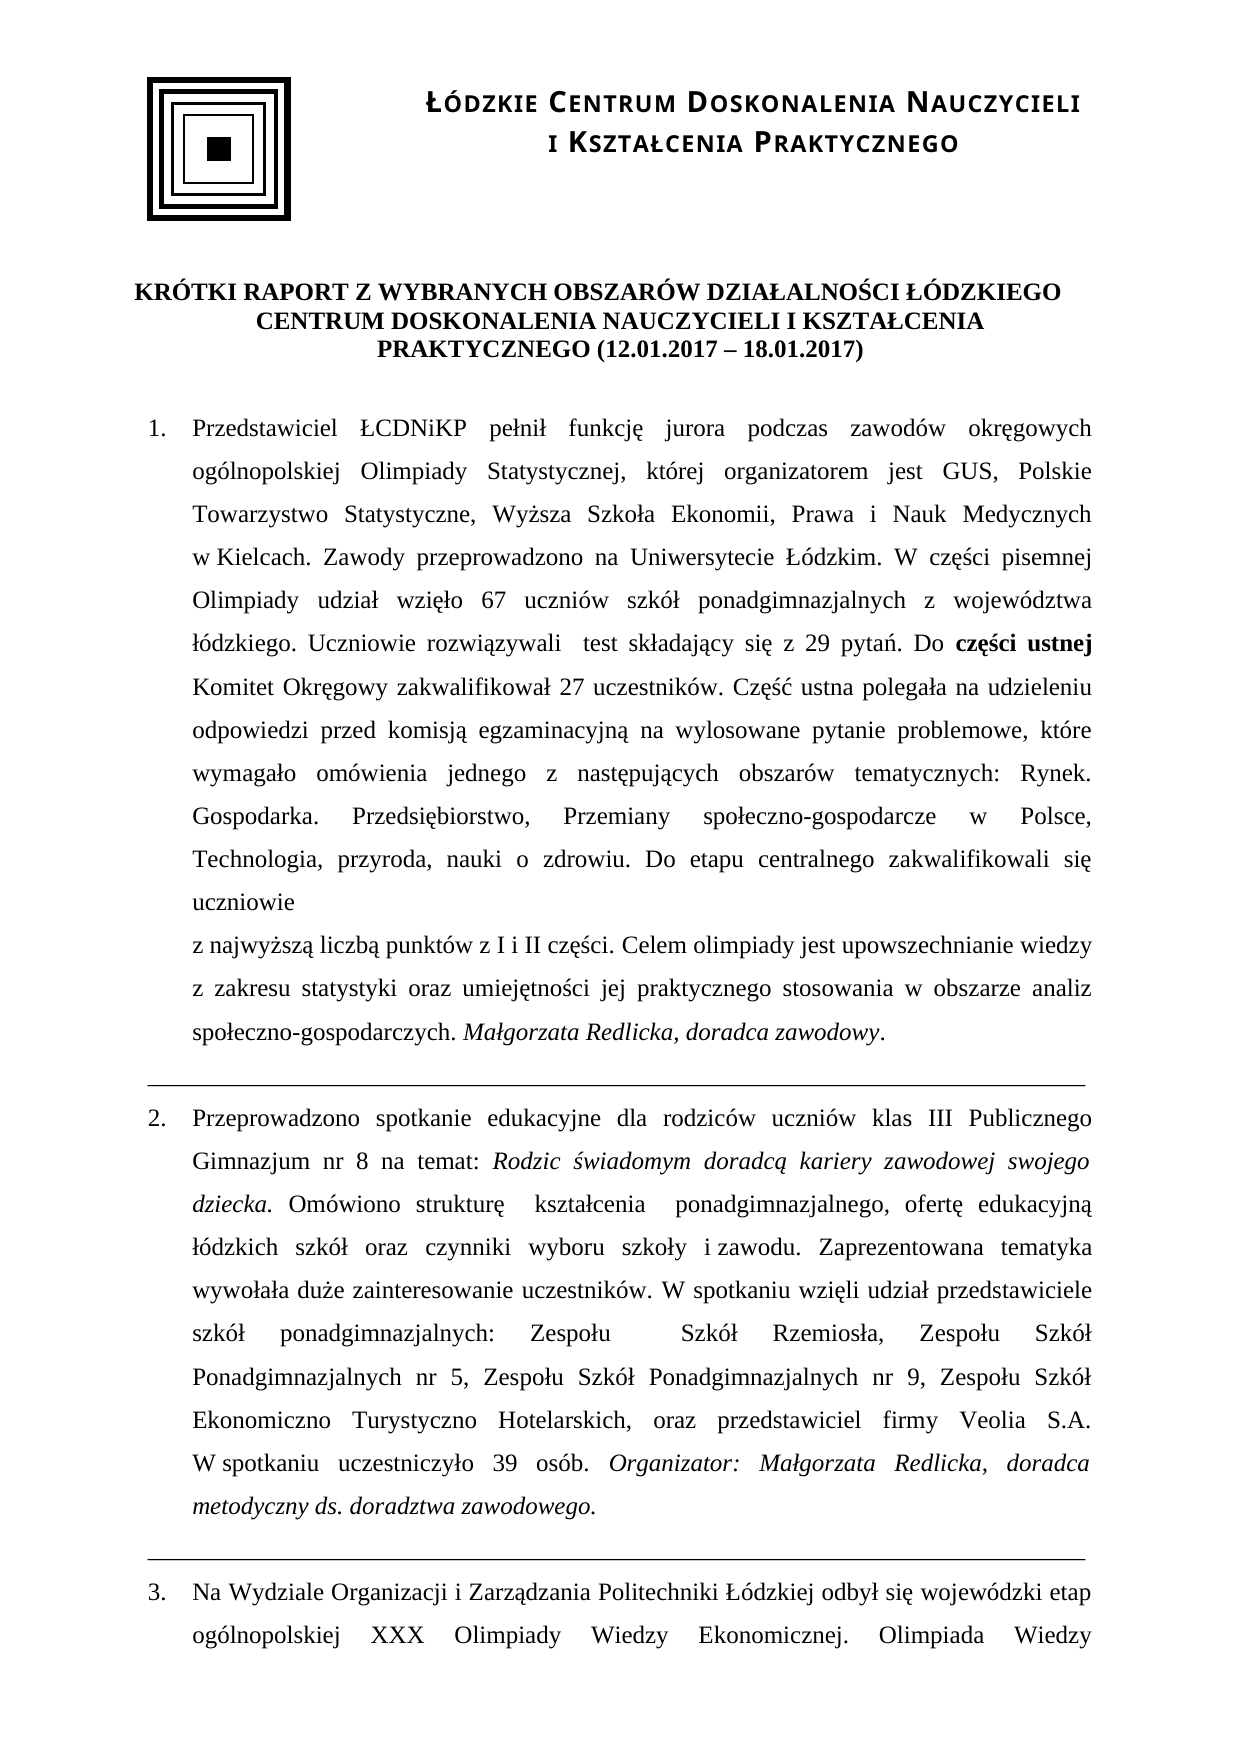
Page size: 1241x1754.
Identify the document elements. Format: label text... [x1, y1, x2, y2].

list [148, 1577, 1092, 1649]
list Przedstawiciel ŁCDNiKP pełnił funkcję jurora podczas zawodów okręgowych ogólnopolskiej Olimpiady Statystycznej, której organizatorem jest GUS, Polskie Towarzystwo Statystyczne, Wyższa Szkoła Ekonomii, Prawa i Nauk Medycznych w Kielcach. Zawody przeprowadzono na Uniwersytecie Łódzkim. W części pisemnej Olimpiady udział wzięło 67 uczniów szkół ponadgimnazjalnych z województwa łódzkiego. Uczniowie rozwiązywali test składający się z 29 pytań. Do części ustnej Komitet Okręgowy zakwalifikował 27 uczestników. Część ustna polegała na udzieleniu odpowiedzi przed komisją egzaminacyjną na wylosowane pytanie problemowe, które wymagało omówienia jednego z następujących obszarów tematycznych: Rynek. Gospodarka. Przedsiębiorstwo, Przemiany społeczno-gospodarcze w Polsce, Technologia, przyroda, nauki o zdrowiu. Do etapu centralnego zakwalifikowali się uczniowie z najwyższą liczbą punktów z I i II części. Celem olimpiady jest upowszechnianie wiedzy z zakresu statystyki oraz umiejętności jej praktycznego stosowania w obszarze analiz społeczno-gospodarczych. Małgorzata Redlicka, doradca zawodowy. [148, 413, 1092, 1045]
list Przeprowadzono spotkanie edukacyjne dla rodziców uczniów klas III Publicznego Gimnazjum nr 8 na temat: Rodzic świadomym doradcą kariery zawodowej swojego dziecka. Omówiono strukturę kształcenia ponadgimnazjalnego, ofertę edukacyjną łódzkich szkół oraz czynniki wyboru szkoły i zawodu. Zaprezentowana tematyka wywołała duże zainteresowanie uczestników. W spotkaniu wzięli udział przedstawiciele szkół ponadgimnazjalnych: Zespołu Szkół Rzemiosła, Zespołu Szkół Ponadgimnazjalnych nr 5, Zespołu Szkół Ponadgimnazjalnych nr 9, Zespołu Szkół Ekonomiczno Turystyczno Hotelarskich, oraz przedstawiciel firmy Veolia S.A. W spotkaniu uczestniczyło 39 osób. Organizator: Małgorzata Redlicka, doradca metodyczny ds. doradztwa zawodowego. [148, 1103, 1092, 1520]
text KRÓTKI RAPORT Z WYBRANYCH OBSZARÓW DZIAŁALNOŚCI ŁÓDZKIEGO CENTRUM DOSKONALENIA NAUCZYCIELI I KSZTAŁCENIA PRAKTYCZNEGO (12.01.2017 – 18.01.2017) [103, 277, 1092, 363]
list ___________________________________________________________________________ [148, 1534, 1092, 1563]
text ___________________________________________________________________________ [148, 1060, 1092, 1088]
